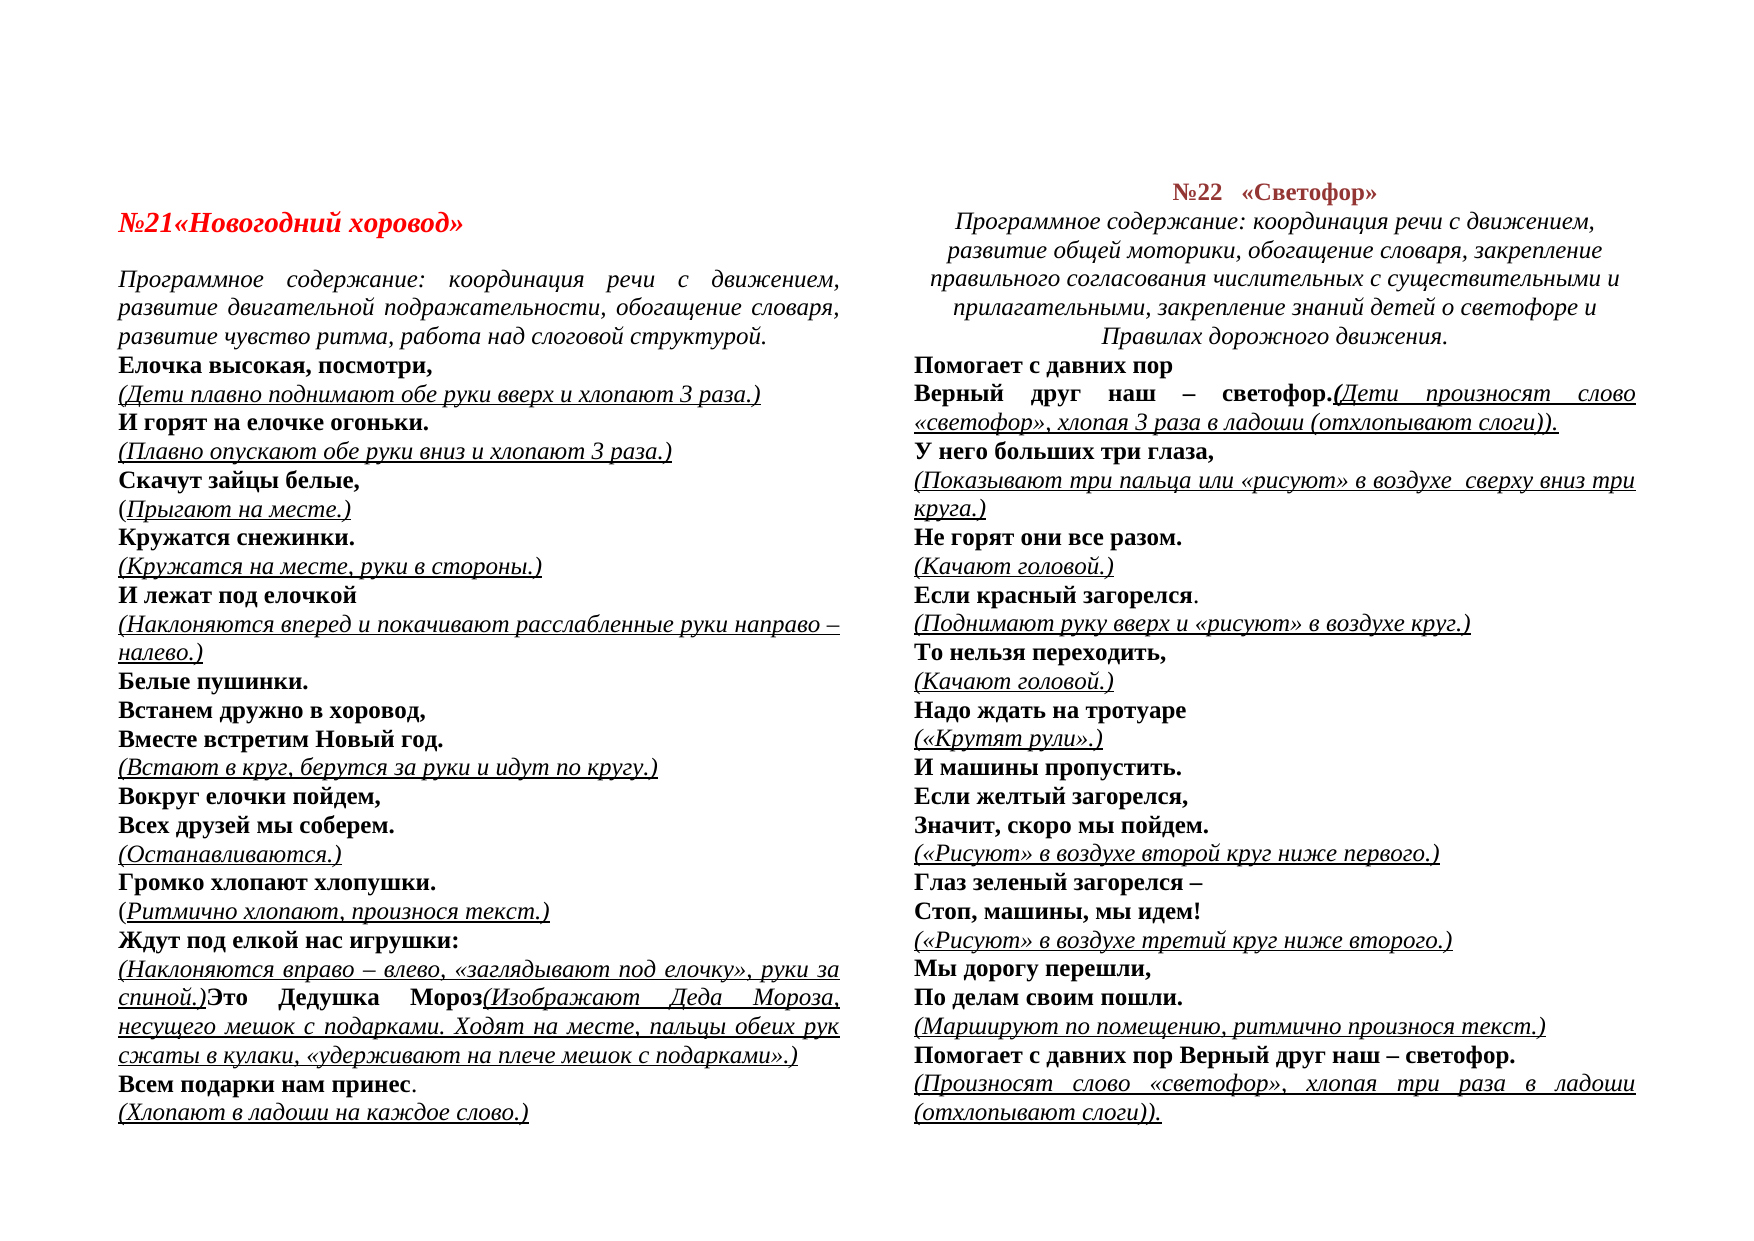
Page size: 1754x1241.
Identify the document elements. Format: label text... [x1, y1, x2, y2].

text Всех друзей мы соберем. [118, 810, 840, 839]
text (Качают головой.) [914, 666, 1636, 695]
text Программное содержание: координация речи с движением, развитие двигательной подражательности, обогащение словаря, развитие чувство ритма, работа над слоговой структурой. [118, 264, 840, 350]
text Помогает с давних пор [914, 350, 1636, 378]
text (Прыгают на месте.) [118, 494, 840, 522]
text (Наклоняются вправо – влево, «заглядывают под елочку», руки за спиной.)Это Дедушка Мороз(Изображают Деда Мороза, несущего мешок с подарками. Ходят на месте, пальцы обеих рук сжаты в кулаки, «удерживают на плече мешок с подарками».) [118, 980, 840, 1036]
text Кружатся снежинки. [118, 522, 840, 551]
text (Маршируют по помещению, ритмично произнося текст.) [914, 1011, 1636, 1040]
text (Произносят слово «светофор», хлопая три раза в ладоши (отхлопывают слоги)). [914, 1095, 1636, 1126]
text (Плавно опускают обе руки вниз и хлопают 3 раза.) [118, 436, 840, 465]
text Ждут под елкой нас игрушки: [118, 925, 840, 954]
text (Наклоняются вправо – влево, «заглядывают под елочку», руки за спиной.)Это Дедушка Мороз(Изображают Деда Мороза, несущего мешок с подарками. Ходят на месте, пальцы обеих рук сжаты в кулаки, «удерживают на плече мешок с подарками».) [118, 954, 840, 979]
text №22 «Светофор» [914, 177, 1636, 206]
text У него больших три глаза, [914, 436, 1636, 465]
text (Встают в круг, берутся за руки и идут по кругу.) [118, 752, 840, 781]
text №21«Новогодний хоровод» [118, 177, 840, 239]
text (Произносят слово «светофор», хлопая три раза в ладоши (отхлопывают слоги)). [914, 1068, 1636, 1093]
text (Кружатся на месте, руки в стороны.) [118, 551, 840, 580]
text (Останавливаются.) [118, 839, 840, 867]
text Мы дорогу перешли, [914, 953, 1636, 982]
text Значит, скоро мы пойдем. [914, 810, 1636, 838]
text (Качают головой.) [914, 551, 1636, 580]
text (Поднимают руку вверх и «рисуют» в воздухе круг.) [914, 608, 1636, 637]
text Помогает с давних пор Верный друг наш – светофор. [914, 1040, 1636, 1068]
text И лежат под елочкой [118, 580, 840, 609]
text (Ритмично хлопают, произнося текст.) [118, 896, 840, 925]
text («Рисуют» в воздухе третий круг ниже второго.) [914, 925, 1636, 953]
text («Крутят рули».) [914, 723, 1636, 752]
text (Дети плавно поднимают обе руки вверх и хлопают 3 раза.) [118, 379, 840, 407]
text Верный друг наш – светофор.(Дети произносят слово «светофор», хлопая 3 раза в ладоши (отхлопывают слоги)). [914, 378, 1636, 436]
text Громко хлопают хлопушки. [118, 867, 840, 896]
text (Наклоняются вправо – влево, «заглядывают под елочку», руки за спиной.)Это Дедушка Мороз(Изображают Деда Мороза, несущего мешок с подарками. Ходят на месте, пальцы обеих рук сжаты в кулаки, «удерживают на плече мешок с подарками».) [118, 1038, 840, 1069]
text (Наклоняются вперед и покачивают расслабленные руки направо – налево.) [118, 635, 840, 666]
text Не горят они все разом. [914, 522, 1636, 551]
text Программное содержание: координация речи с движением, развитие общей моторики, обогащение словаря, закрепление правильного согласования числительных с существительными и прилагательными, закрепление знаний детей о светофоре и Правилах дорожного движения. [914, 206, 1636, 350]
text Всем подарки нам принес. [118, 1069, 840, 1097]
text По делам своим пошли. [914, 982, 1636, 1011]
text Елочка высокая, посмотри, [118, 350, 840, 379]
text Вместе встретим Новый год. [118, 724, 840, 752]
text Стоп, машины, мы идем! [914, 896, 1636, 925]
text (Показывают три пальца или «рисуют» в воздухе сверху вниз три круга.) [914, 465, 1636, 490]
text («Рисуют» в воздухе второй круг ниже первого.) [914, 838, 1636, 867]
text Скачут зайцы белые, [118, 465, 840, 494]
text И горят на елочке огоньки. [118, 407, 840, 436]
text Глаз зеленый загорелся – [914, 867, 1636, 896]
text Встанем дружно в хоровод, [118, 695, 840, 724]
text (Хлопают в ладоши на каждое слово.) [118, 1097, 840, 1126]
text Если желтый загорелся, [914, 781, 1636, 810]
text Если красный загорелся. [914, 580, 1636, 608]
text (Наклоняются вперед и покачивают расслабленные руки направо – налево.) [118, 609, 840, 634]
text Надо ждать на тротуаре [914, 695, 1636, 723]
text То нельзя переходить, [914, 637, 1636, 666]
text Вокруг елочки пойдем, [118, 781, 840, 810]
text Белые пушинки. [118, 666, 840, 695]
text И машины пропустить. [914, 752, 1636, 781]
text (Показывают три пальца или «рисуют» в воздухе сверху вниз три круга.) [914, 491, 1636, 522]
